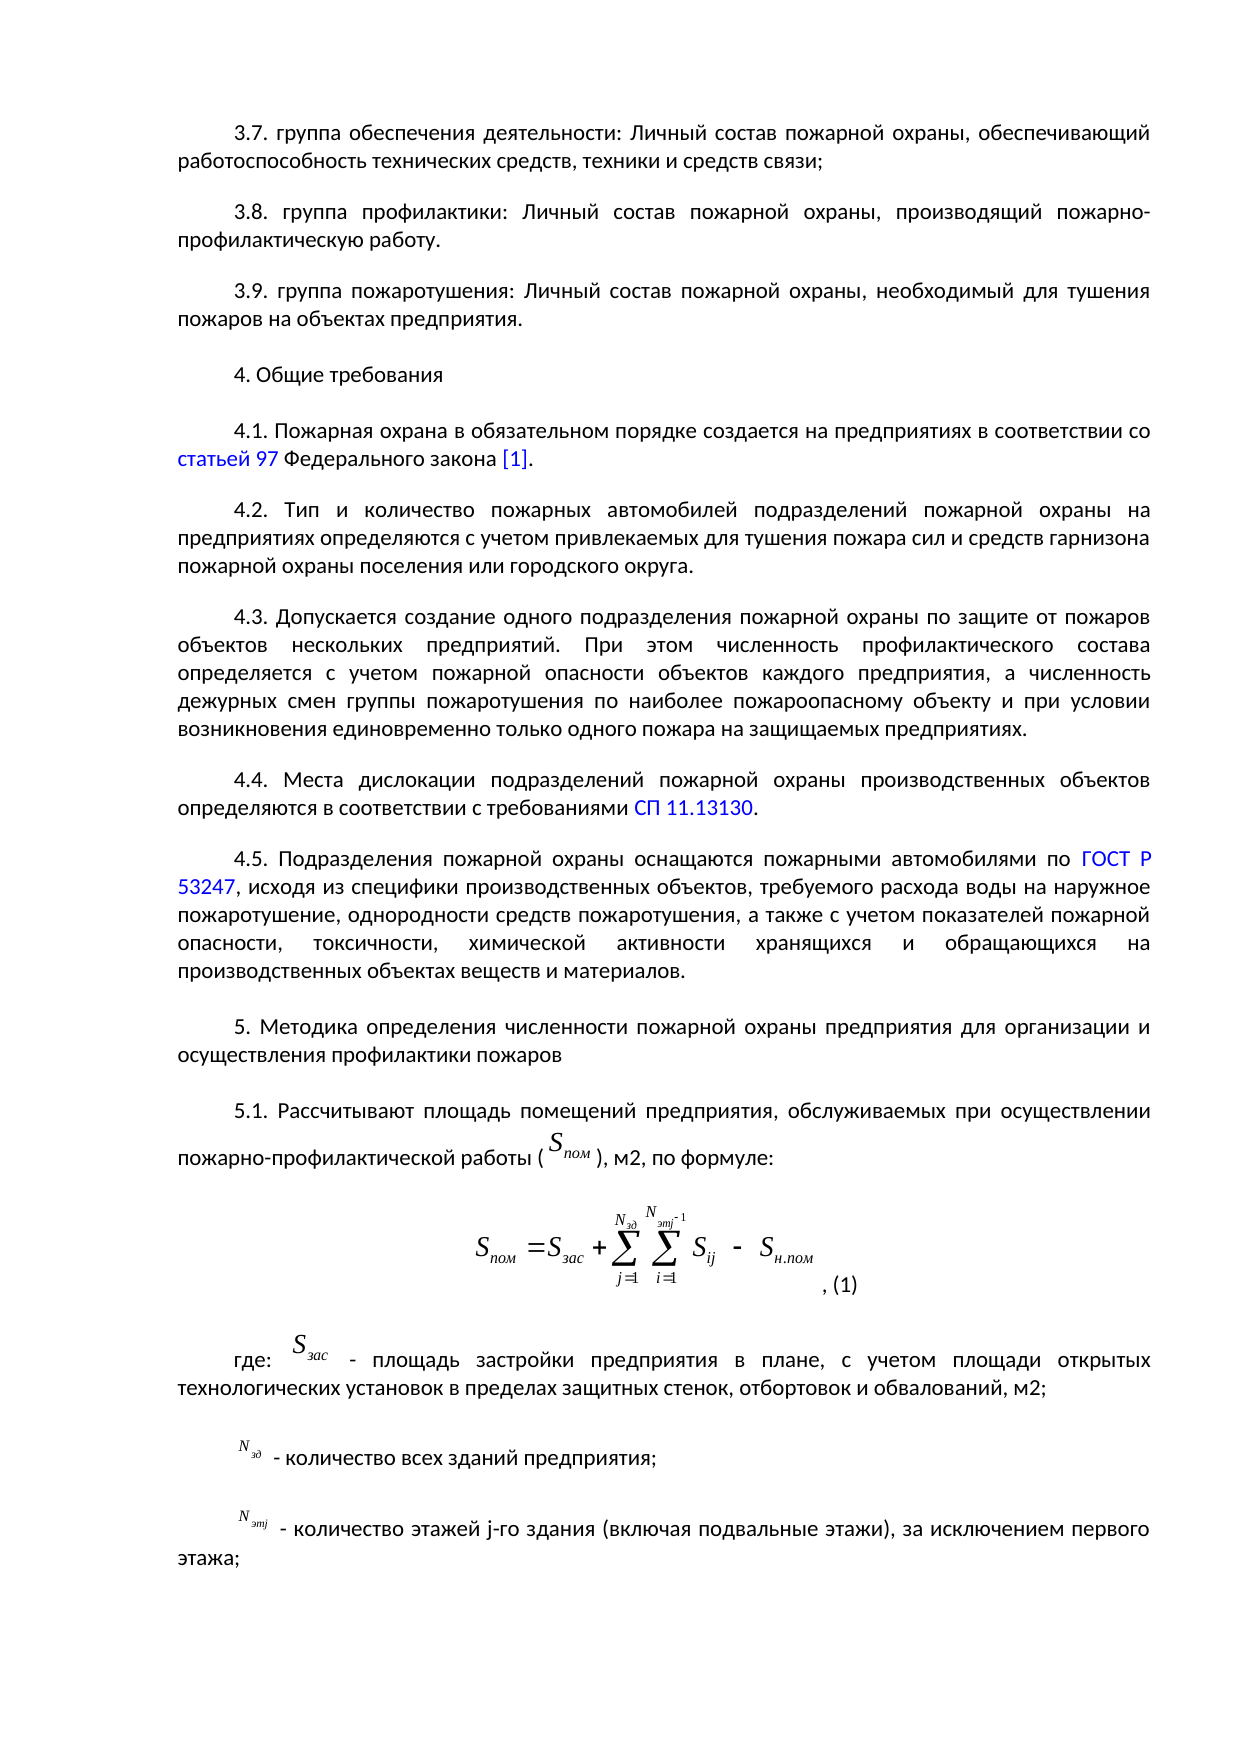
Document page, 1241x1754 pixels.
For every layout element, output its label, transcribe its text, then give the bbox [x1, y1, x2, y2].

text 4.1. Пожарная охрана в обязательном порядке создается на предприятиях в соответствии со статьей 97 Федерального закона [1]. [177, 416, 1152, 472]
text - количество всех зданий предприятия; [177, 1424, 1152, 1471]
text 3.9. группа пожаротушения: Личный состав пожарной охраны, необходимый для тушения пожаров на объектах предприятия. [177, 276, 1152, 332]
text 4.4. Места дислокации подразделений пожарной охраны производственных объектов определяются в соответствии с требованиями СП 11.13130. [177, 765, 1152, 821]
text 3.7. группа обеспечения деятельности: Личный состав пожарной охраны, обеспечивающий работоспособность технических средств, техники и средств связи; [177, 118, 1152, 174]
text где: - площадь застройки предприятия в плане, с учетом площади открытых технологических установок в пределах защитных стенок, отбортовок и обвалований, м2; [177, 1326, 1152, 1401]
text 5.1. Рассчитывают площадь помещений предприятия, обслуживаемых при осуществлении пожарно-профилактической работы (), м2, по формуле: [177, 1096, 1152, 1171]
text 4.5. Подразделения пожарной охраны оснащаются пожарными автомобилями по ГОСТ Р 53247, исходя из специфики производственных объектов, требуемого расхода воды на наружное пожаротушение, однородности средств пожаротушения, а также с учетом показателей пожарной опасности, токсичности, химической активности хранящихся и обращающихся на производственных объектах веществ и материалов. [177, 844, 1152, 984]
text , (1) [177, 1199, 1152, 1298]
text 3.8. группа профилактики: Личный состав пожарной охраны, производящий пожарно-профилактическую работу. [177, 197, 1152, 253]
text 4.3. Допускается создание одного подразделения пожарной охраны по защите от пожаров объектов нескольких предприятий. При этом численность профилактического состава определяется с учетом пожарной опасности объектов каждого предприятия, а численность дежурных смен группы пожаротушения по наиболее пожароопасному объекту и при условии возникновения единовременно только одного пожара на защищаемых предприятиях. [177, 602, 1152, 742]
text 4. Общие требования [177, 360, 1152, 388]
text - количество этажей j-го здания (включая подвальные этажи), за исключением первого этажа; [177, 1494, 1152, 1571]
text 4.2. Тип и количество пожарных автомобилей подразделений пожарной охраны на предприятиях определяются с учетом привлекаемых для тушения пожара сил и средств гарнизона пожарной охраны поселения или городского округа. [177, 495, 1152, 579]
text 5. Методика определения численности пожарной охраны предприятия для организации и осуществления профилактики пожаров [177, 1012, 1152, 1068]
